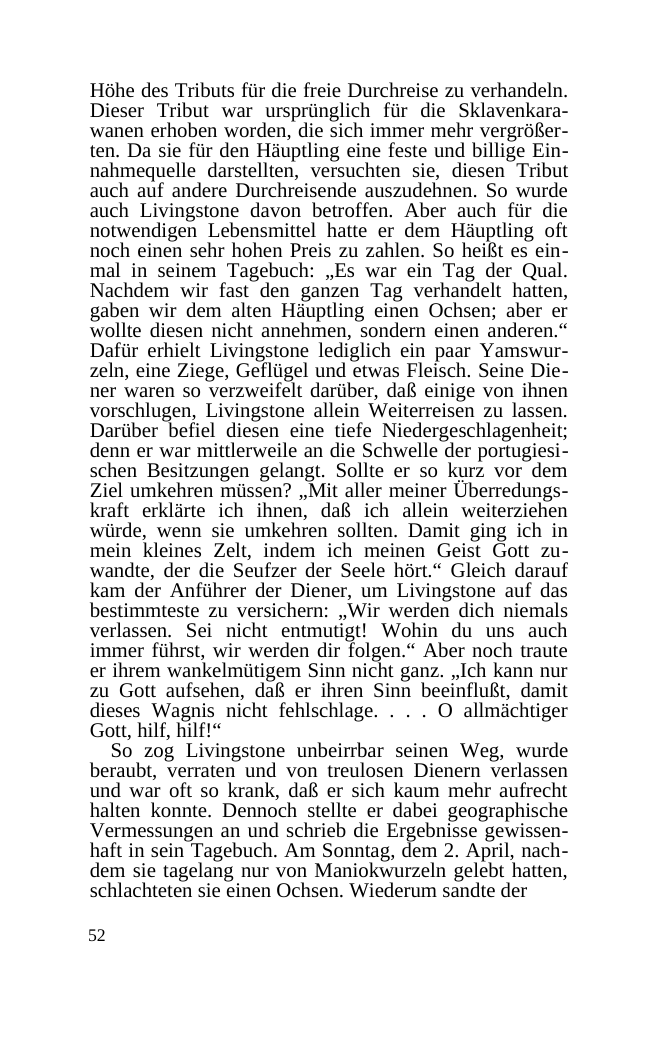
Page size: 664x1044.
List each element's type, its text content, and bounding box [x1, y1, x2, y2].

text Höhe des Tributs für die freie Durchreise zu verhandeln. Dieser Tribut war ursprünglich für die Sklavenkarawanen erhoben worden, die sich immer mehr vergrößerten. Da sie für den Häuptling eine feste und billige Einnahmequelle darstellten, versuchten sie, diesen Tribut auch auf andere Durchreisende auszudehnen. So wurde auch Livingstone davon betroffen. Aber auch für die notwendigen Lebensmittel hatte er dem Häuptling oft noch einen sehr hohen Preis zu zahlen. So heißt es einmal in seinem Tagebuch: „Es war ein Tag der Qual. Nachdem wir fast den ganzen Tag verhandelt hatten, gaben wir dem alten Häuptling einen Ochsen; aber er wollte diesen nicht annehmen, sondern einen anderen.“ Dafür erhielt Livingstone lediglich ein paar Yamswurzeln, eine Ziege, Geflügel und etwas Fleisch. Seine Diener waren so verzweifelt darüber, daß einige von ihnen vorschlugen, Livingstone allein Weiterreisen zu lassen. Darüber befiel diesen eine tiefe Niedergeschlagenheit; denn er war mittlerweile an die Schwelle der portugiesischen Besitzungen gelangt. Sollte er so kurz vor dem Ziel umkehren müssen? „Mit aller meiner Überredungskraft erklärte ich ihnen, daß ich allein weiterziehen würde, wenn sie umkehren sollten. Damit ging ich in mein kleines Zelt, indem ich meinen Geist Gott zuwandte, der die Seufzer der Seele hört.“ Gleich darauf kam der Anführer der Diener, um Livingstone auf das bestimmteste zu versichern: „Wir werden dich niemals verlassen. Sei nicht entmutigt! Wohin du uns auch immer führst, wir werden dir folgen.“ Aber noch traute er ihrem wankelmütigem Sinn nicht ganz. „Ich kann nur zu Gott aufsehen, daß er ihren Sinn beeinflußt, damit dieses Wagnis nicht fehlschlage. . . . O allmächtiger Gott, hilf, hilf!“ [89, 82, 568, 742]
text 52 [88, 927, 106, 945]
text So zog Livingstone unbeirrbar seinen Weg, wurde beraubt, verraten und von treulosen Dienern verlassen und war oft so krank, daß er sich kaum mehr aufrecht halten konnte. Dennoch stellte er dabei geographische Vermessungen an und schrieb die Ergebnisse gewissenhaft in sein Tagebuch. Am Sonntag, dem 2. April, nachdem sie tagelang nur von Maniokwurzeln gelebt hatten, schlachteten sie einen Ochsen. Wiederum sandte der [89, 742, 568, 902]
